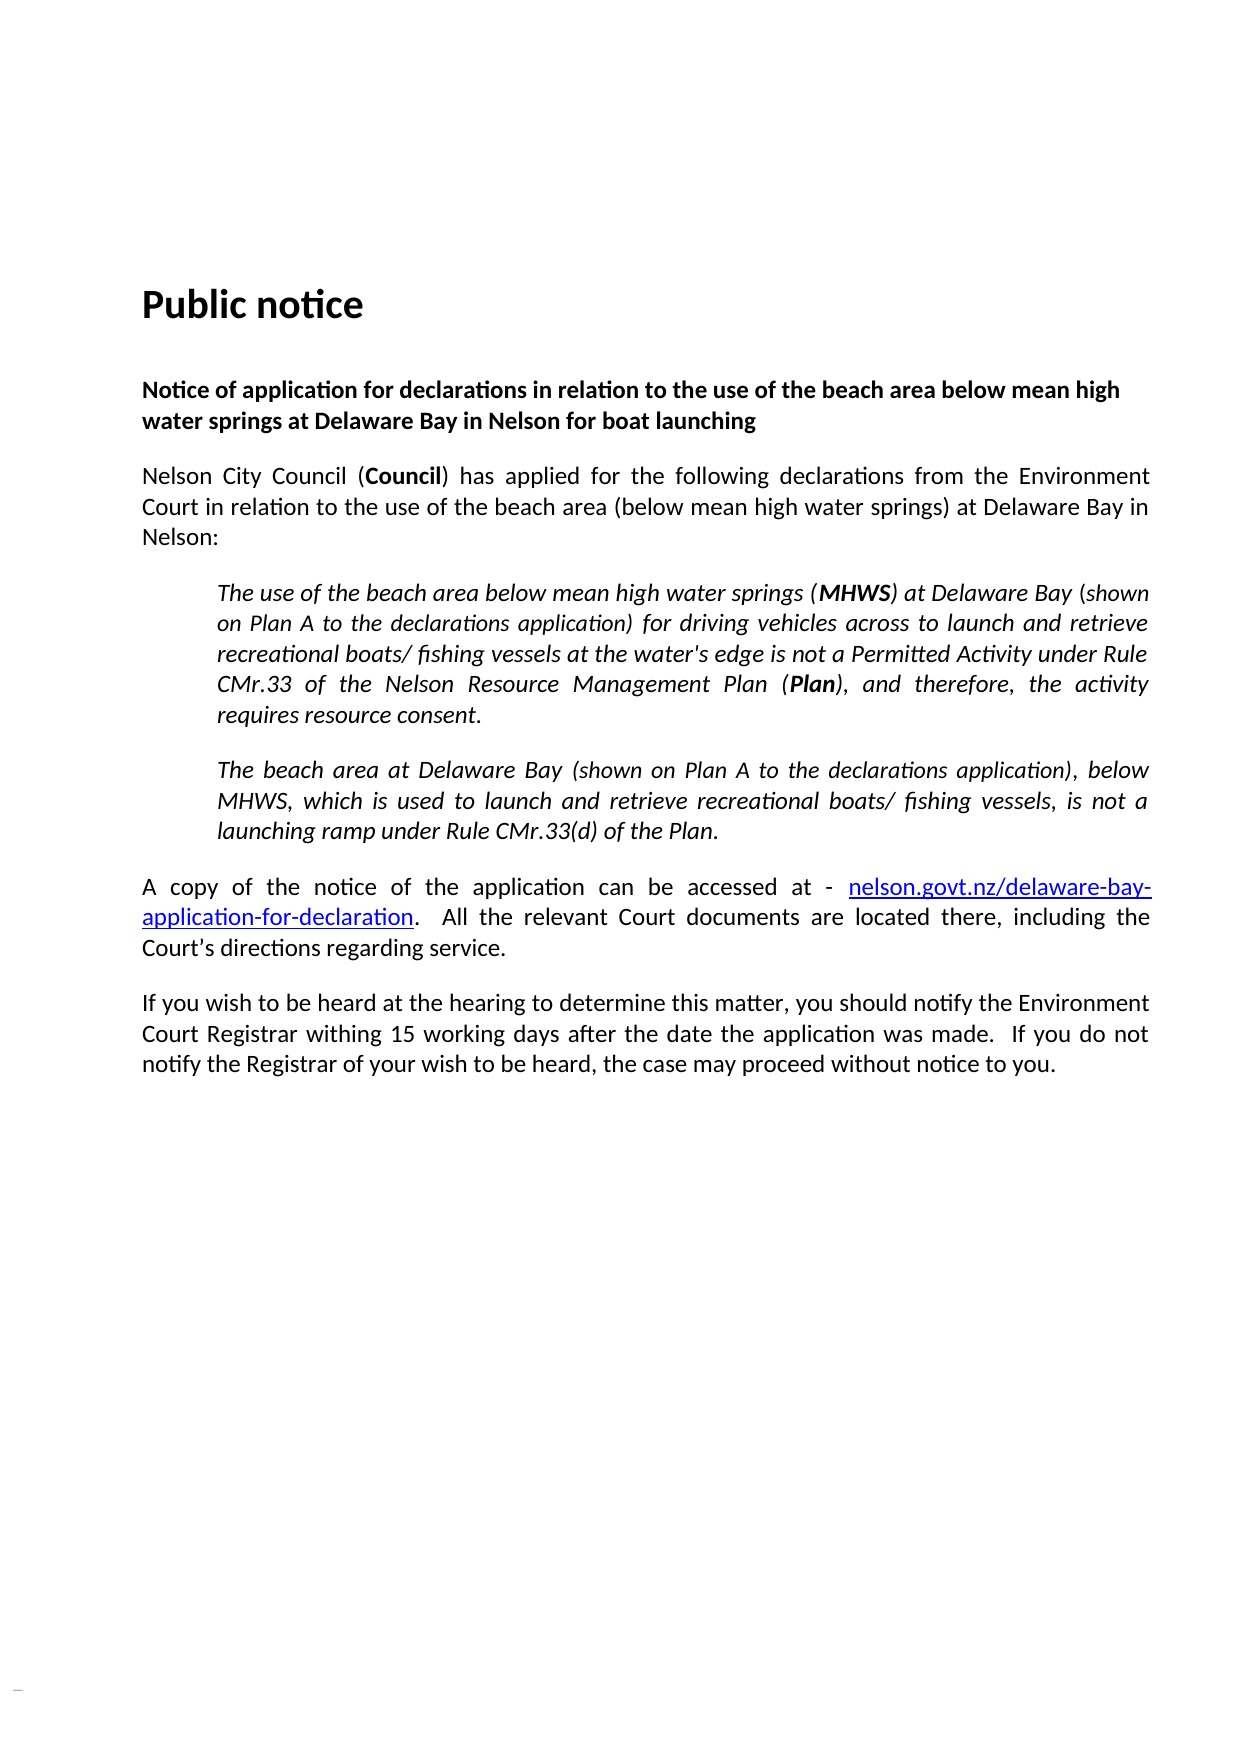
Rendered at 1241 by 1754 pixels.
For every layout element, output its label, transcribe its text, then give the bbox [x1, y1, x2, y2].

subtitle Notice of application for declarations in relation to the use of the beach area below mean high water springs at Delaware Bay in Nelson for boat launching [142, 374, 1152, 435]
text The beach area at Delaware Bay (shown on Plan A to the declarations application), below MHWS, which is used to launch and retrieve recreational boats/ fishing vessels, is not a launching ramp under Rule CMr.33(d) of the Plan. [217, 754, 1152, 846]
text Nelson City Council (Council) has applied for the following declarations from the Environment Court in relation to the use of the beach area (below mean high water springs) at Delaware Bay in Nelson: [142, 460, 1152, 552]
text A copy of the notice of the application can be accessed at - nelson.govt.nz/delaware-bay-application-for-declaration. All the relevant Court documents are located there, including the Court’s directions regarding service. [142, 871, 1152, 963]
subtitle Public notice [142, 278, 1152, 328]
text If you wish to be heard at the hearing to determine this matter, you should notify the Environment Court Registrar withing 15 working days after the date the application was made. If you do not notify the Registrar of your wish to be heard, the case may proceed without notice to you. [142, 988, 1152, 1079]
text The use of the beach area below mean high water springs (MHWS) at Delaware Bay (shown on Plan A to the declarations application) for driving vehicles across to launch and retrieve recreational boats/ fishing vessels at the water's edge is not a Permitted Activity under Rule CMr.33 of the Nelson Resource Management Plan (Plan), and therefore, the activity requires resource consent. [217, 577, 1152, 729]
